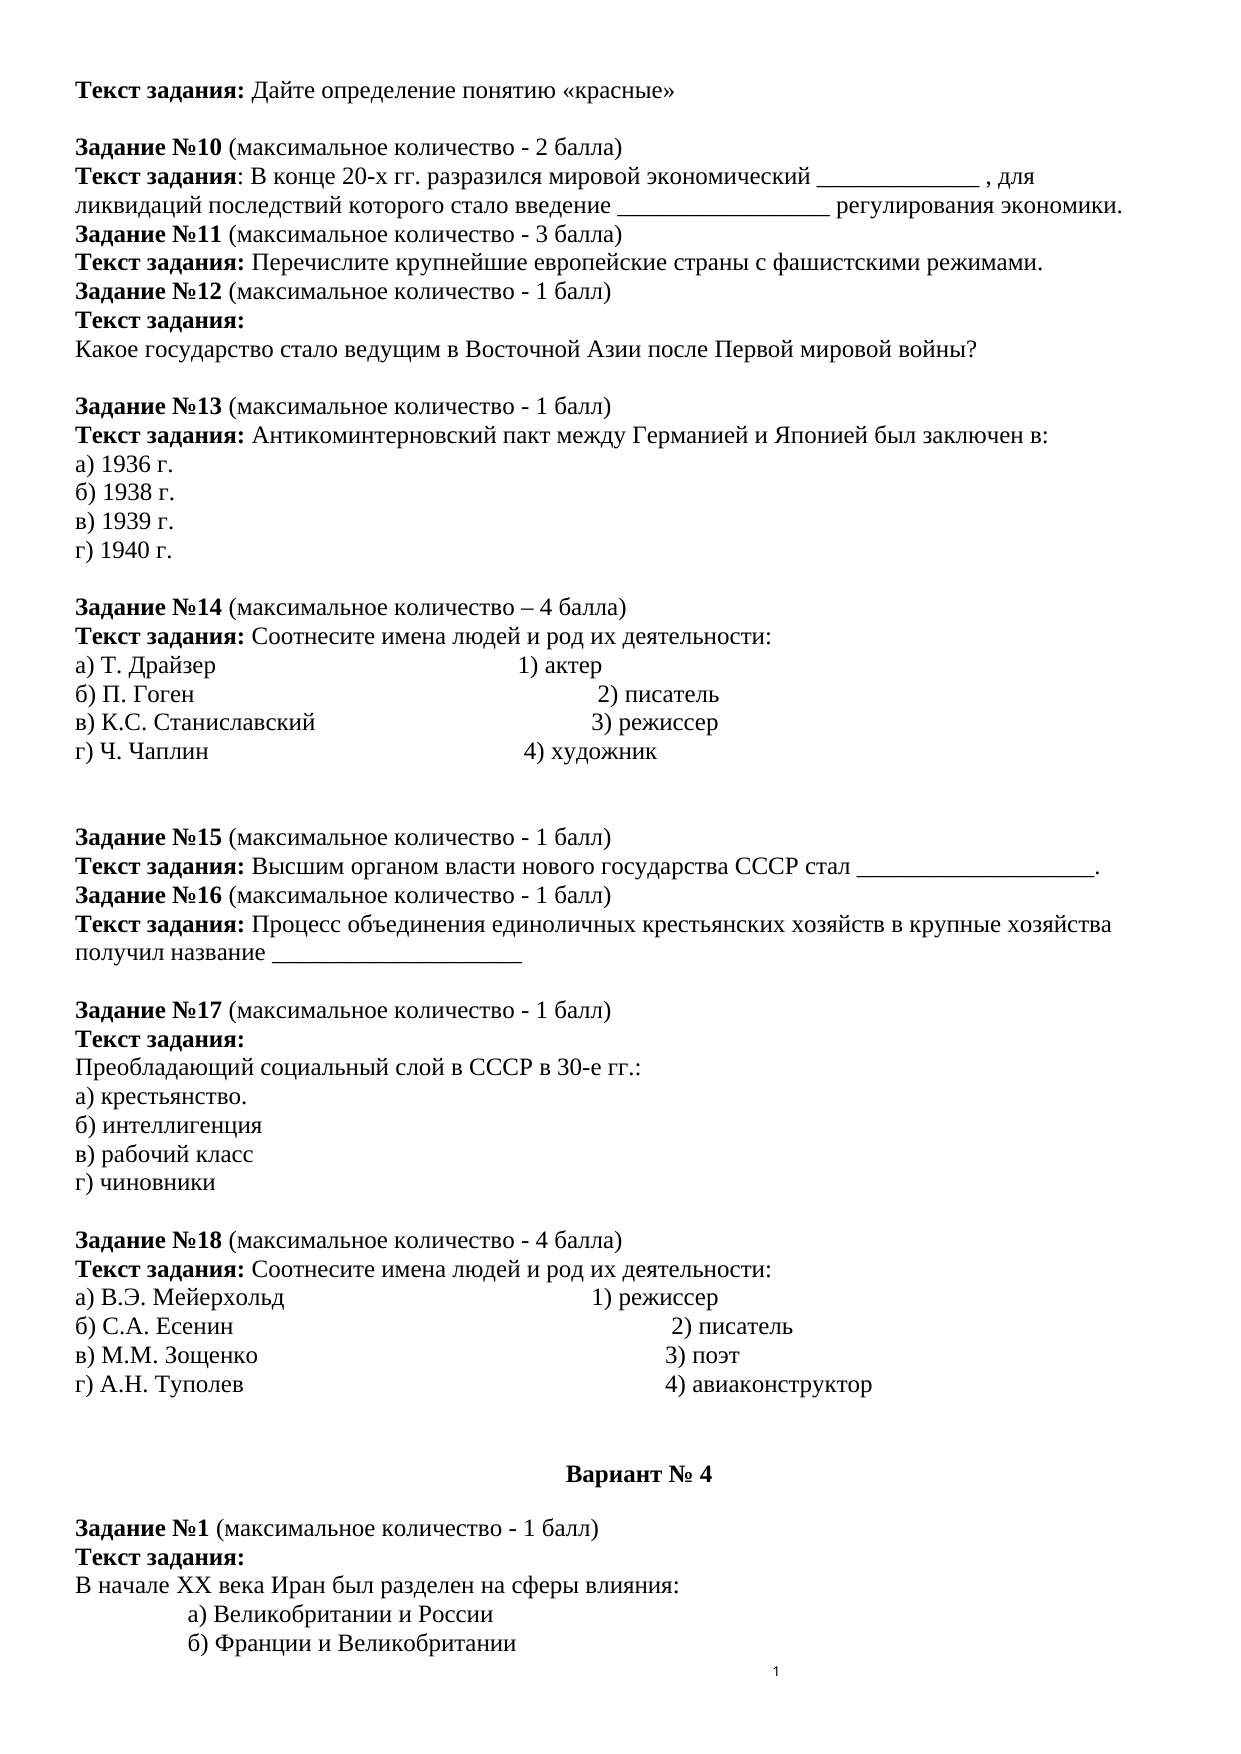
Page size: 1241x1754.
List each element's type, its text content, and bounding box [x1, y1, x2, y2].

text Задание №16 (максимальное количество - 1 балл) [75, 880, 1165, 909]
text б) С.А. Есенин 2) писатель [75, 1311, 1165, 1340]
text г) 1940 г. [75, 535, 1165, 564]
text Задание №18 (максимальное количество - 4 балла) [75, 1225, 1165, 1254]
text Текст задания: Процесс объединения единоличных крестьянских хозяйств в крупные хозяйства получил название ____________________ [75, 909, 1165, 966]
text г) А.Н. Туполев 4) авиаконструктор [75, 1369, 1165, 1397]
text Задание №15 (максимальное количество - 1 балл) [75, 822, 1165, 851]
list б) Франции и Великобритании [187, 1628, 1165, 1657]
text Текст задания: Перечислите крупнейшие европейские страны с фашистскими режимами. [75, 247, 1165, 276]
text а) 1936 г. [75, 449, 1165, 477]
list Вариант № 4 [112, 1459, 1165, 1488]
text Какое государство стало ведущим в Восточной Азии после Первой мировой войны? [75, 334, 1165, 362]
text Задание №11 (максимальное количество - 3 балла) [75, 219, 1165, 247]
text а) Т. Драйзер 1) актер [75, 650, 1165, 679]
text Задание №10 (максимальное количество - 2 балла) [75, 132, 1165, 161]
text Текст задания: Соотнесите имена людей и род их деятельности: [75, 621, 1165, 650]
text Задание №12 (максимальное количество - 1 балл) [75, 276, 1165, 305]
text Задание №17 (максимальное количество - 1 балл) [75, 995, 1165, 1024]
text б) интеллигенция [75, 1110, 1165, 1139]
text в) 1939 г. [75, 506, 1165, 535]
text б) 1938 г. [75, 477, 1165, 506]
text Преобладающий социальный слой в СССР в 30-е гг.: [75, 1052, 1165, 1081]
text Текст задания: Соотнесите имена людей и род их деятельности: [75, 1254, 1165, 1282]
text Текст задания: Высшим органом власти нового государства СССР стал ___________________. [75, 851, 1165, 880]
text Текст задания: В конце 20-х гг. разразился мировой экономический _____________ , для ликвидаций последствий которого стало введение _________________ регулирования экономики. [75, 161, 1165, 219]
text Задание №14 (максимальное количество – 4 балла) [75, 592, 1165, 621]
text Задание №13 (максимальное количество - 1 балл) [75, 391, 1165, 420]
text Текст задания: Дайте определение понятию «красные» [75, 75, 1165, 104]
text Задание №1 (максимальное количество - 1 балл) [75, 1513, 1165, 1542]
list а) Великобритании и России [187, 1599, 1165, 1628]
text г) Ч. Чаплин 4) художник [75, 736, 1165, 765]
text В начале XX века Иран был разделен на сферы влияния: [75, 1571, 1165, 1599]
text Текст задания: [75, 1024, 1165, 1052]
text а) крестьянство. [75, 1081, 1165, 1110]
text а) В.Э. Мейерхольд 1) режиссер [75, 1282, 1165, 1311]
text в) М.М. Зощенко 3) поэт [75, 1340, 1165, 1369]
text г) чиновники [75, 1167, 1165, 1196]
text б) П. Гоген 2) писатель [75, 679, 1165, 707]
text Текст задания: Антикоминтерновский пакт между Германией и Японией был заключен в: [75, 420, 1165, 449]
text Текст задания: [75, 305, 1165, 334]
text в) К.С. Станиславский 3) режиссер [75, 707, 1165, 736]
text в) рабочий класс [75, 1139, 1165, 1167]
text Текст задания: [75, 1542, 1165, 1571]
